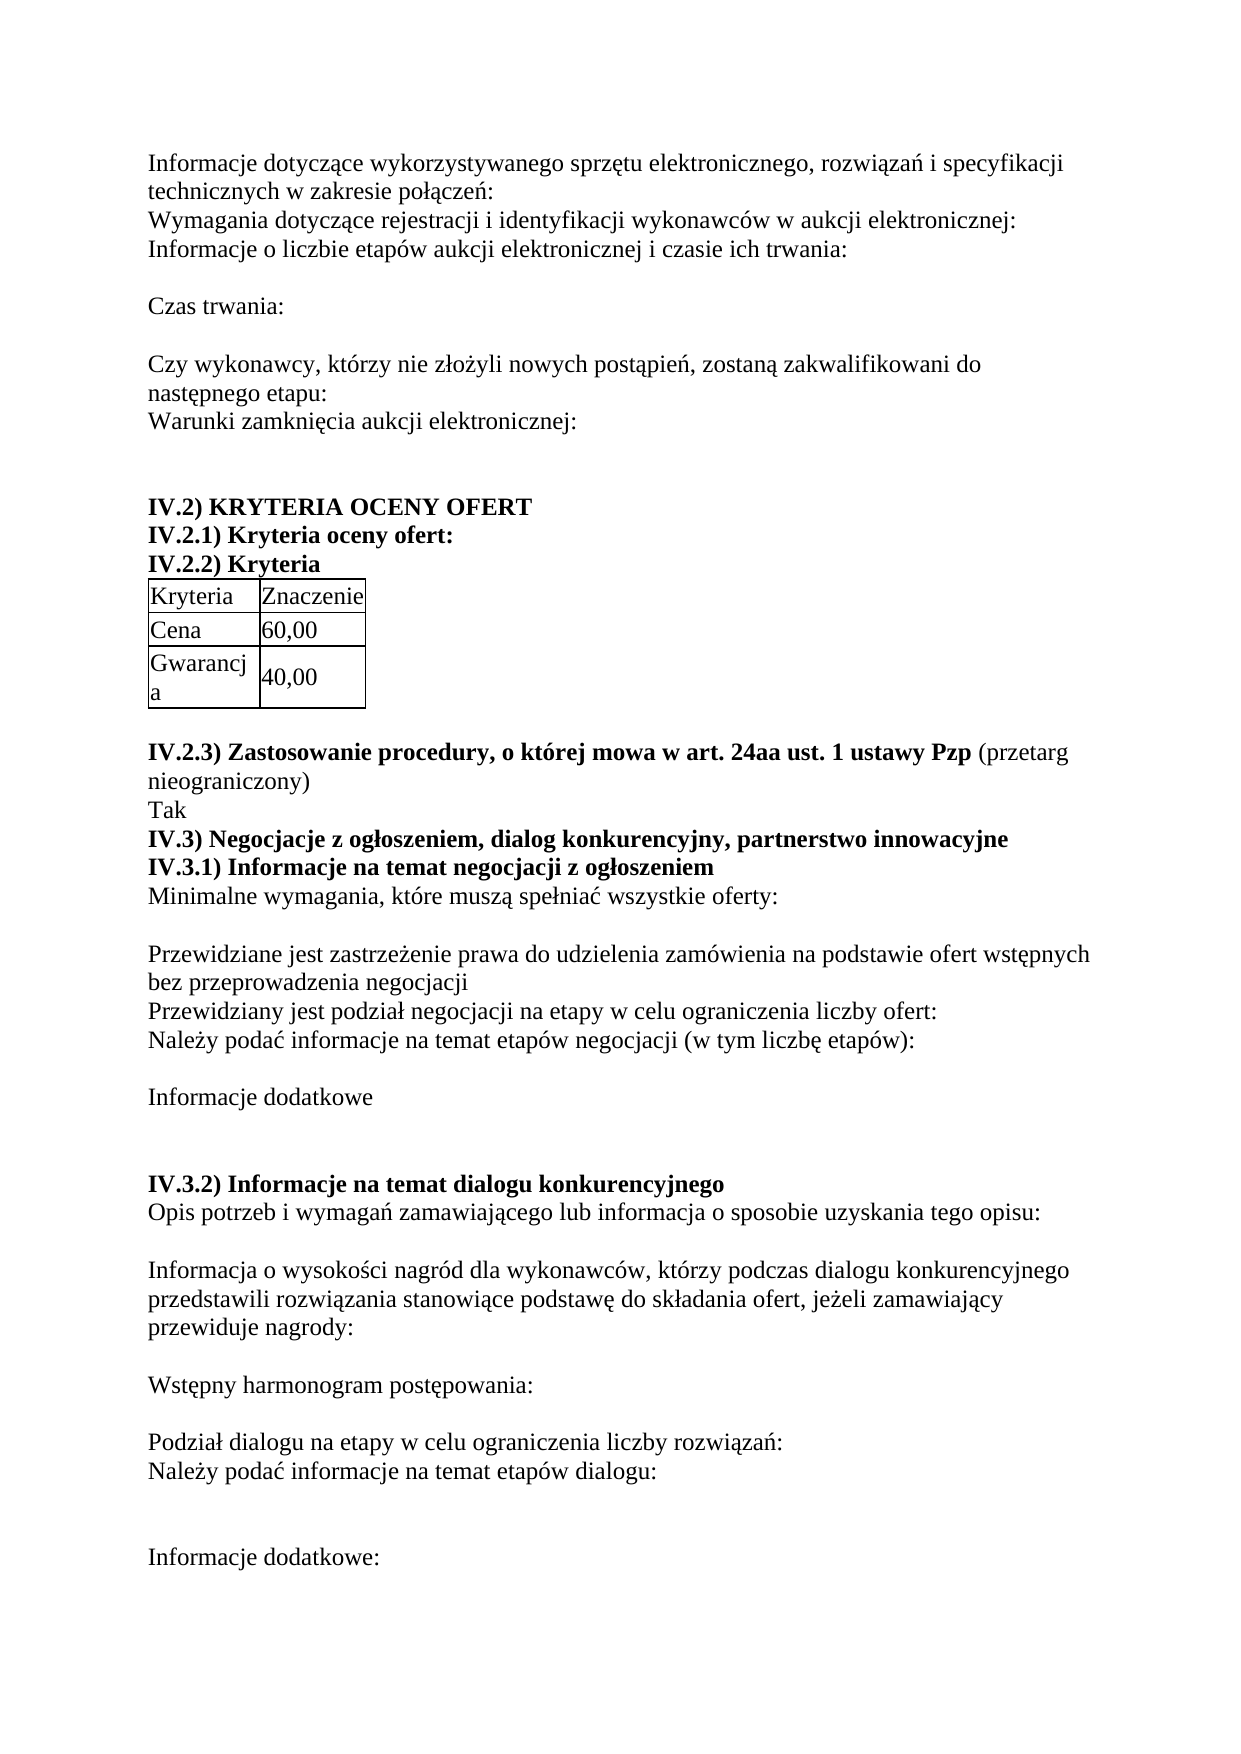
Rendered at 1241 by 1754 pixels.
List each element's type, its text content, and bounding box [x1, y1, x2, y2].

text Czas trwania: Czy wykonawcy, którzy nie złożyli nowych postąpień, zostaną zakwalifikowani do następnego etapu: Warunki zamknięcia aukcji elektronicznej: [148, 263, 1093, 463]
table_header Kryteria [149, 580, 259, 612]
table_cell Cena [149, 613, 259, 645]
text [148, 709, 1093, 1600]
table_header Znaczenie [261, 580, 365, 612]
table_cell 40,00 [261, 647, 365, 707]
text IV.2) KRYTERIA OCENY OFERT IV.2.1) Kryteria oceny ofert: IV.2.2) Kryteria [148, 463, 1093, 578]
table_cell 60,00 [261, 613, 365, 645]
table_cell Gwarancja [149, 647, 259, 707]
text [148, 148, 1093, 263]
